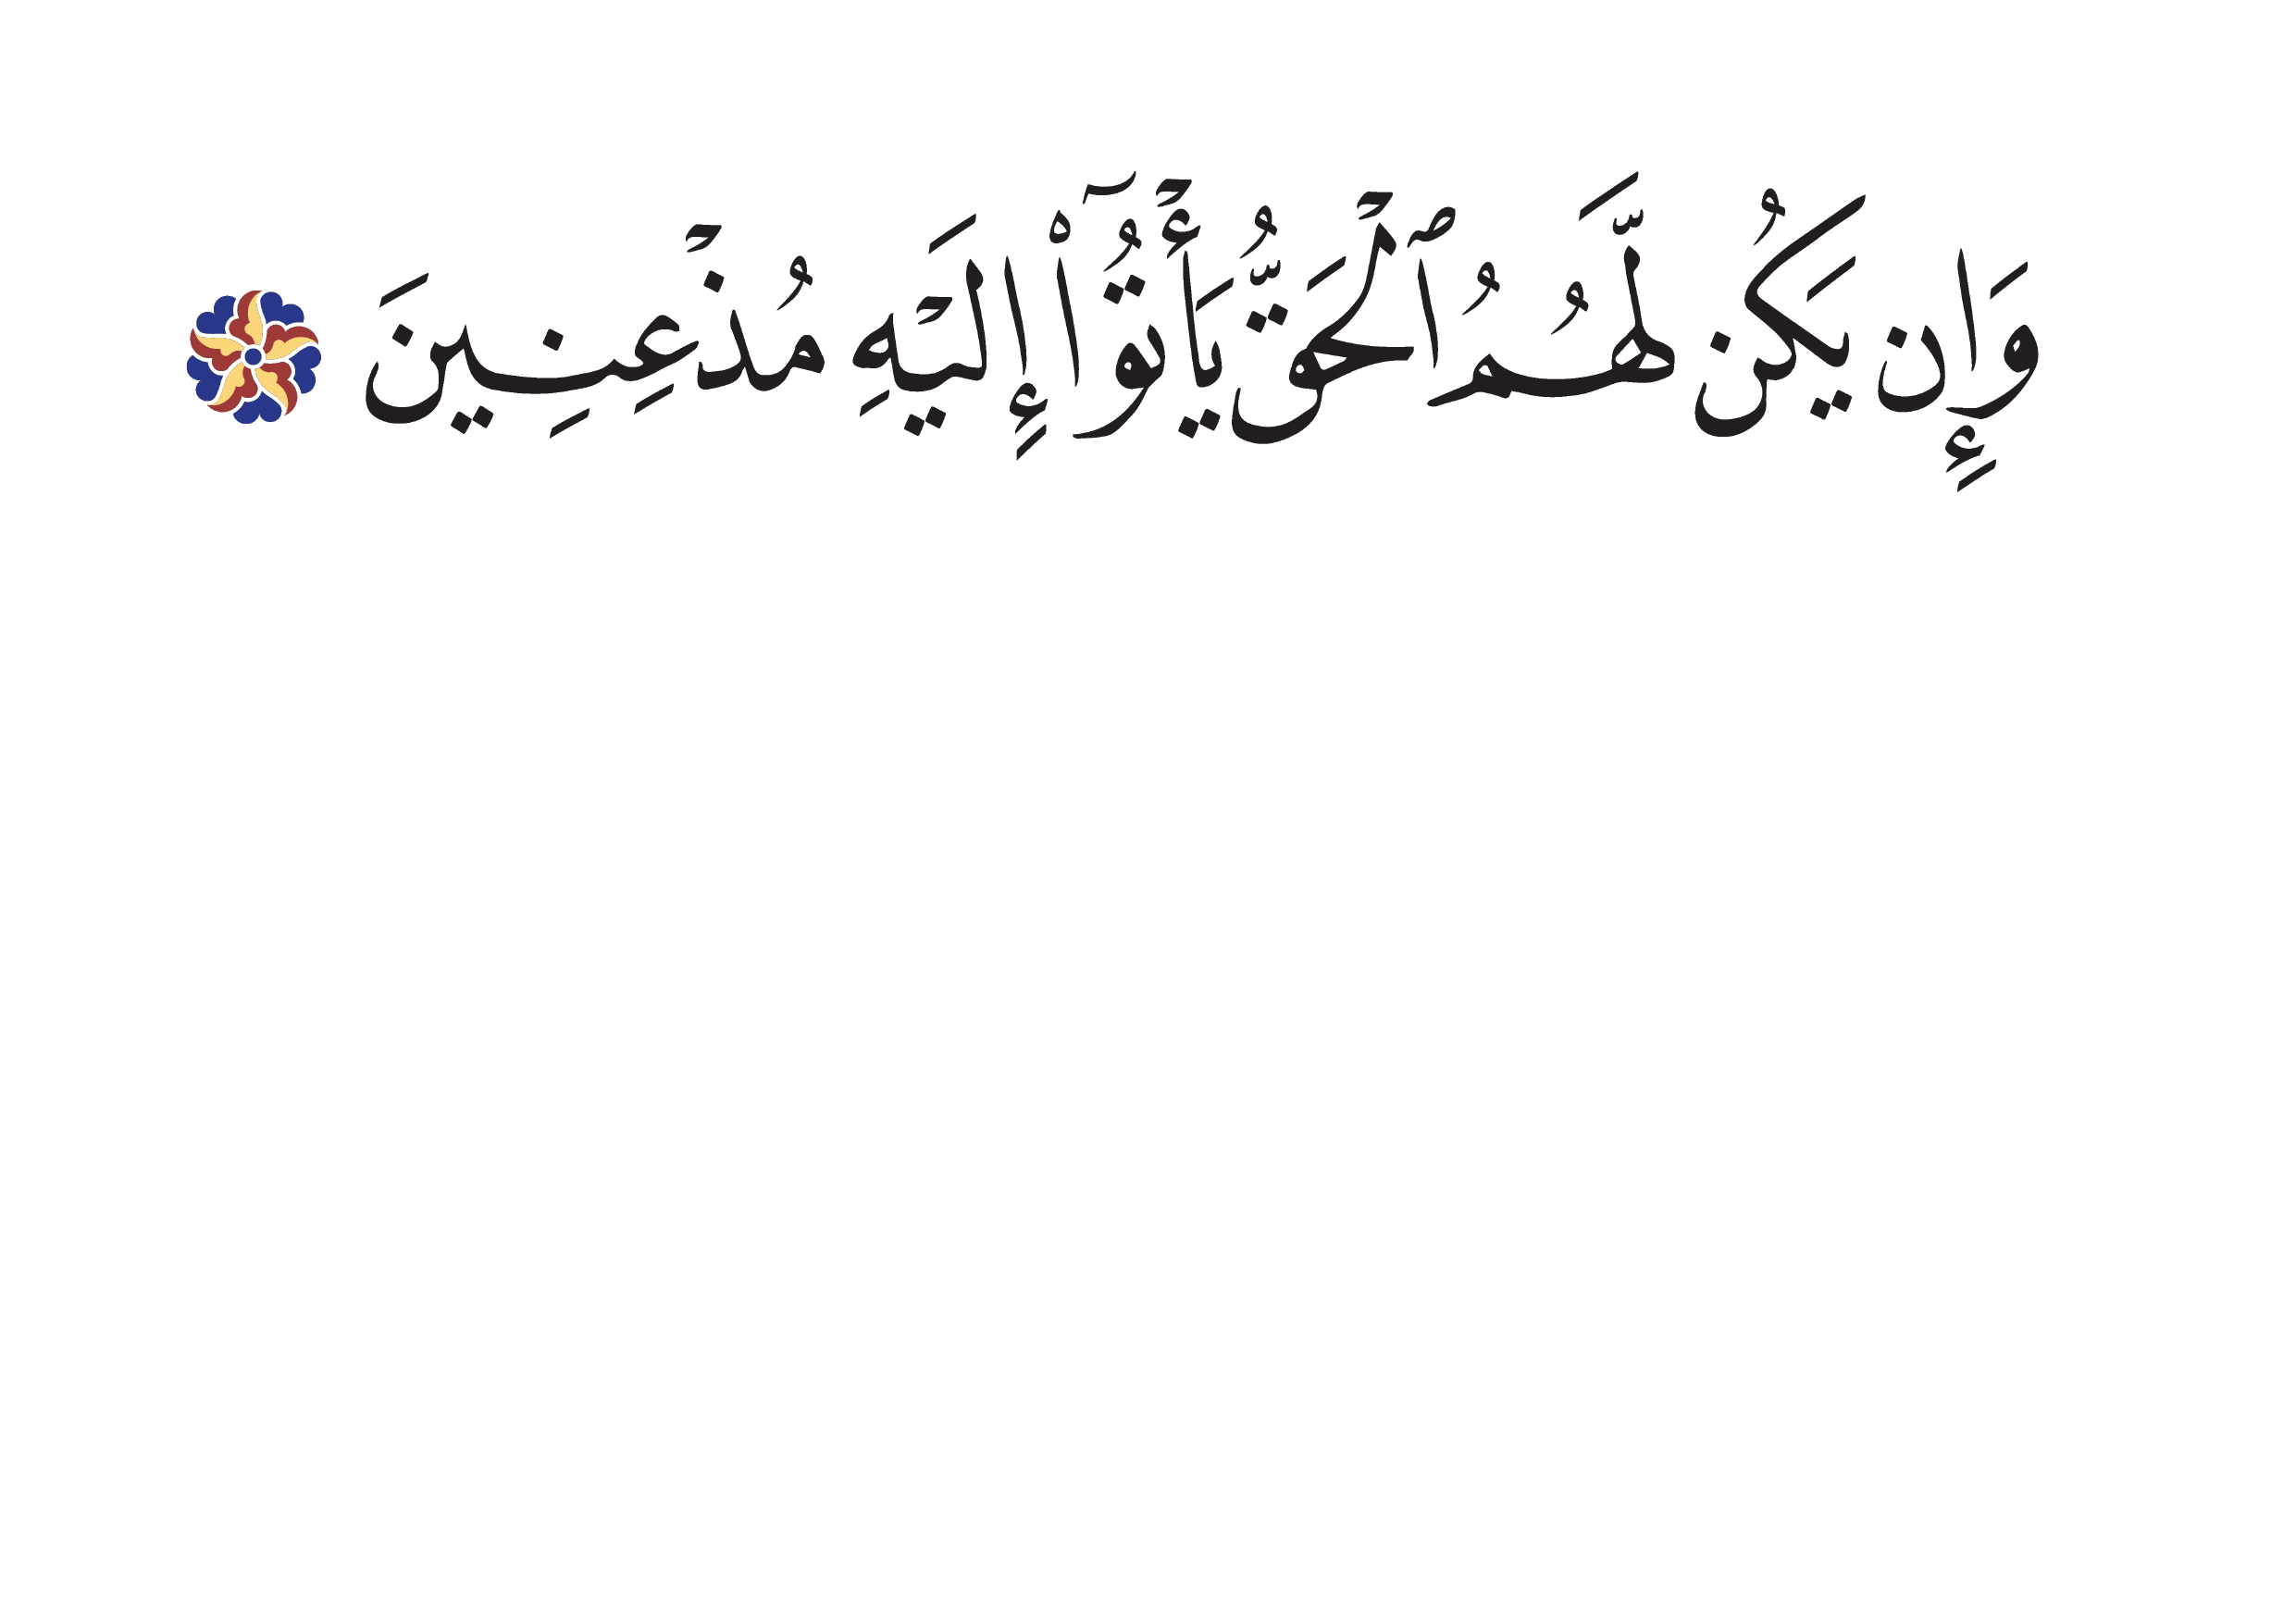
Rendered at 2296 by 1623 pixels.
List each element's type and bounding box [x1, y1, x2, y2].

picture [57, 57, 2179, 580]
